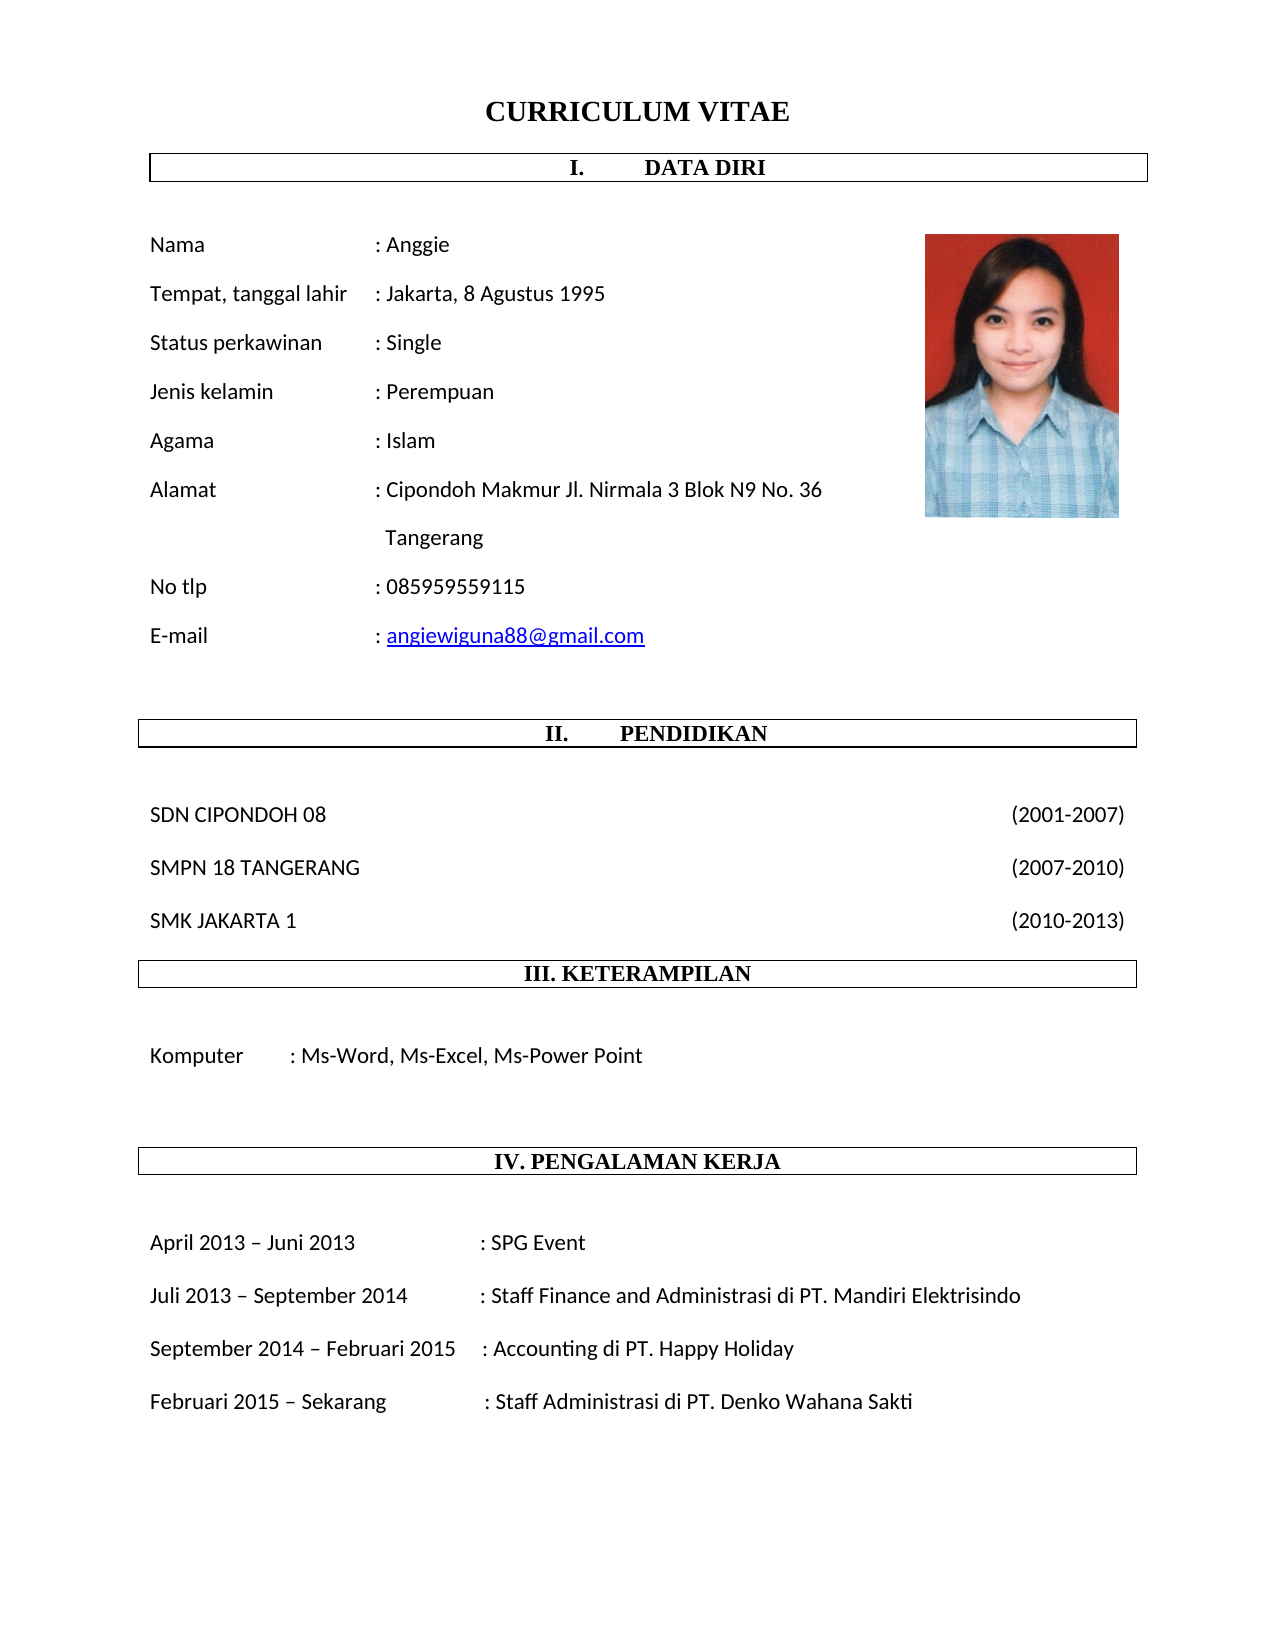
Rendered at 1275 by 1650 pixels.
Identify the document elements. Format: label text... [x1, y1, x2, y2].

table_header IV. PENGALAMAN KERJA [139, 1148, 1136, 1174]
text Tangerang [150, 523, 1125, 552]
text CURRICULUM VITAE [150, 94, 1125, 127]
picture [925, 234, 1119, 516]
text Status perkawinan : Single [150, 328, 925, 356]
text April 2013 – Juni 2013 : SPG Event [150, 1228, 1125, 1256]
text No tlp : 085959559115 [150, 572, 1125, 600]
text Jenis kelamin : Perempuan [150, 377, 925, 405]
text Februari 2015 – Sekarang : Staff Administrasi di PT. Denko Wahana Sakti [150, 1387, 1125, 1416]
table_header DATA DIRI [151, 154, 1147, 181]
table_header PENDIDIKAN [139, 720, 1136, 746]
text SDN CIPONDOH 08 (2001-2007) [150, 800, 1125, 828]
table_header III. KETERAMPILAN [139, 961, 1136, 987]
text SMPN 18 TANGERANG (2007-2010) [150, 853, 1125, 881]
text Agama : Islam [150, 426, 925, 454]
text Tempat, tanggal lahir : Jakarta, 8 Agustus 1995 [150, 279, 925, 307]
text Alamat : Cipondoh Makmur Jl. Nirmala 3 Blok N9 No. 36 [150, 475, 925, 503]
text Nama : Anggie [150, 230, 1125, 258]
text September 2014 – Februari 2015 : Accounting di PT. Happy Holiday [150, 1334, 1125, 1362]
text SMK JAKARTA 1 (2010-2013) [150, 906, 1125, 934]
text Juli 2013 – September 2014 : Staff Finance and Administrasi di PT. Mandiri Elektrisindo [150, 1281, 1125, 1309]
text Komputer : Ms-Word, Ms-Excel, Ms-Power Point [150, 1041, 1125, 1069]
text E-mail : angiewiguna88@gmail.com [150, 621, 1125, 649]
